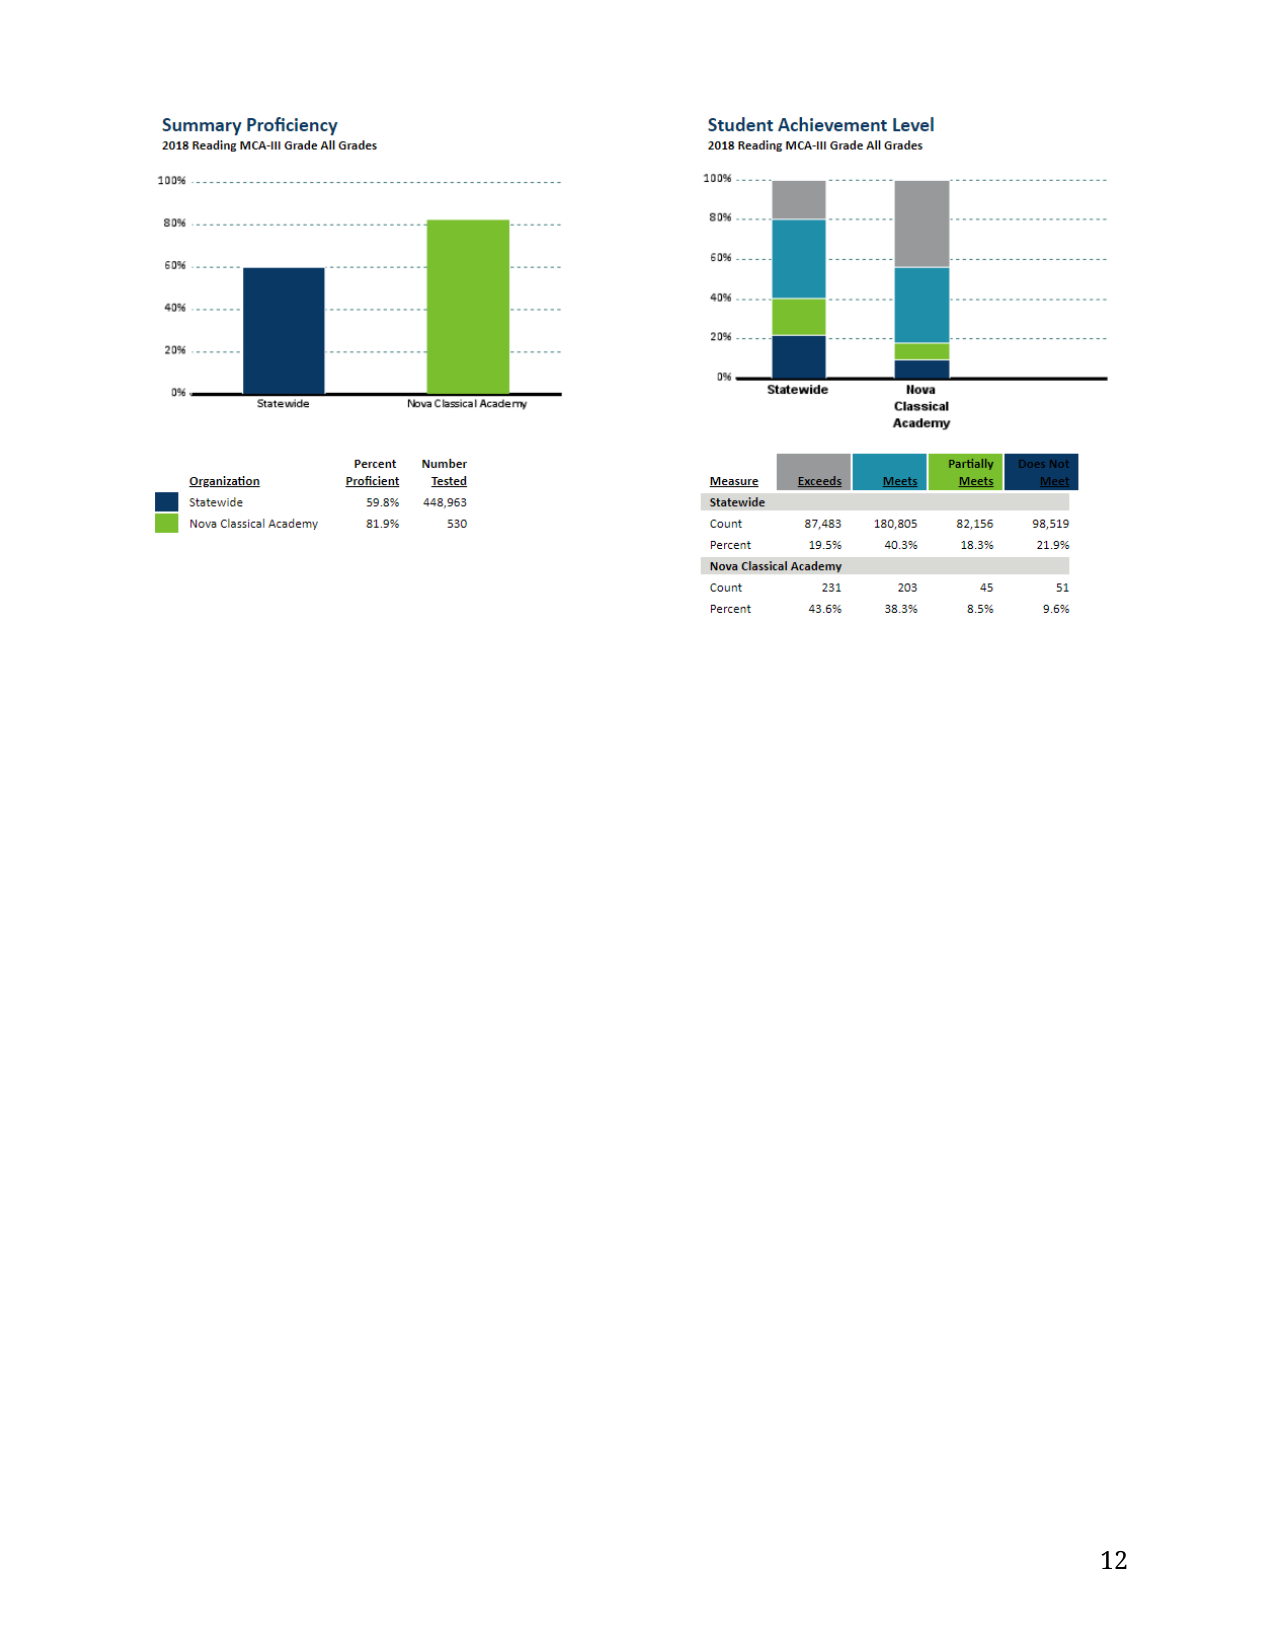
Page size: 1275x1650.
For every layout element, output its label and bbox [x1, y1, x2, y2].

picture [150, 112, 1125, 621]
